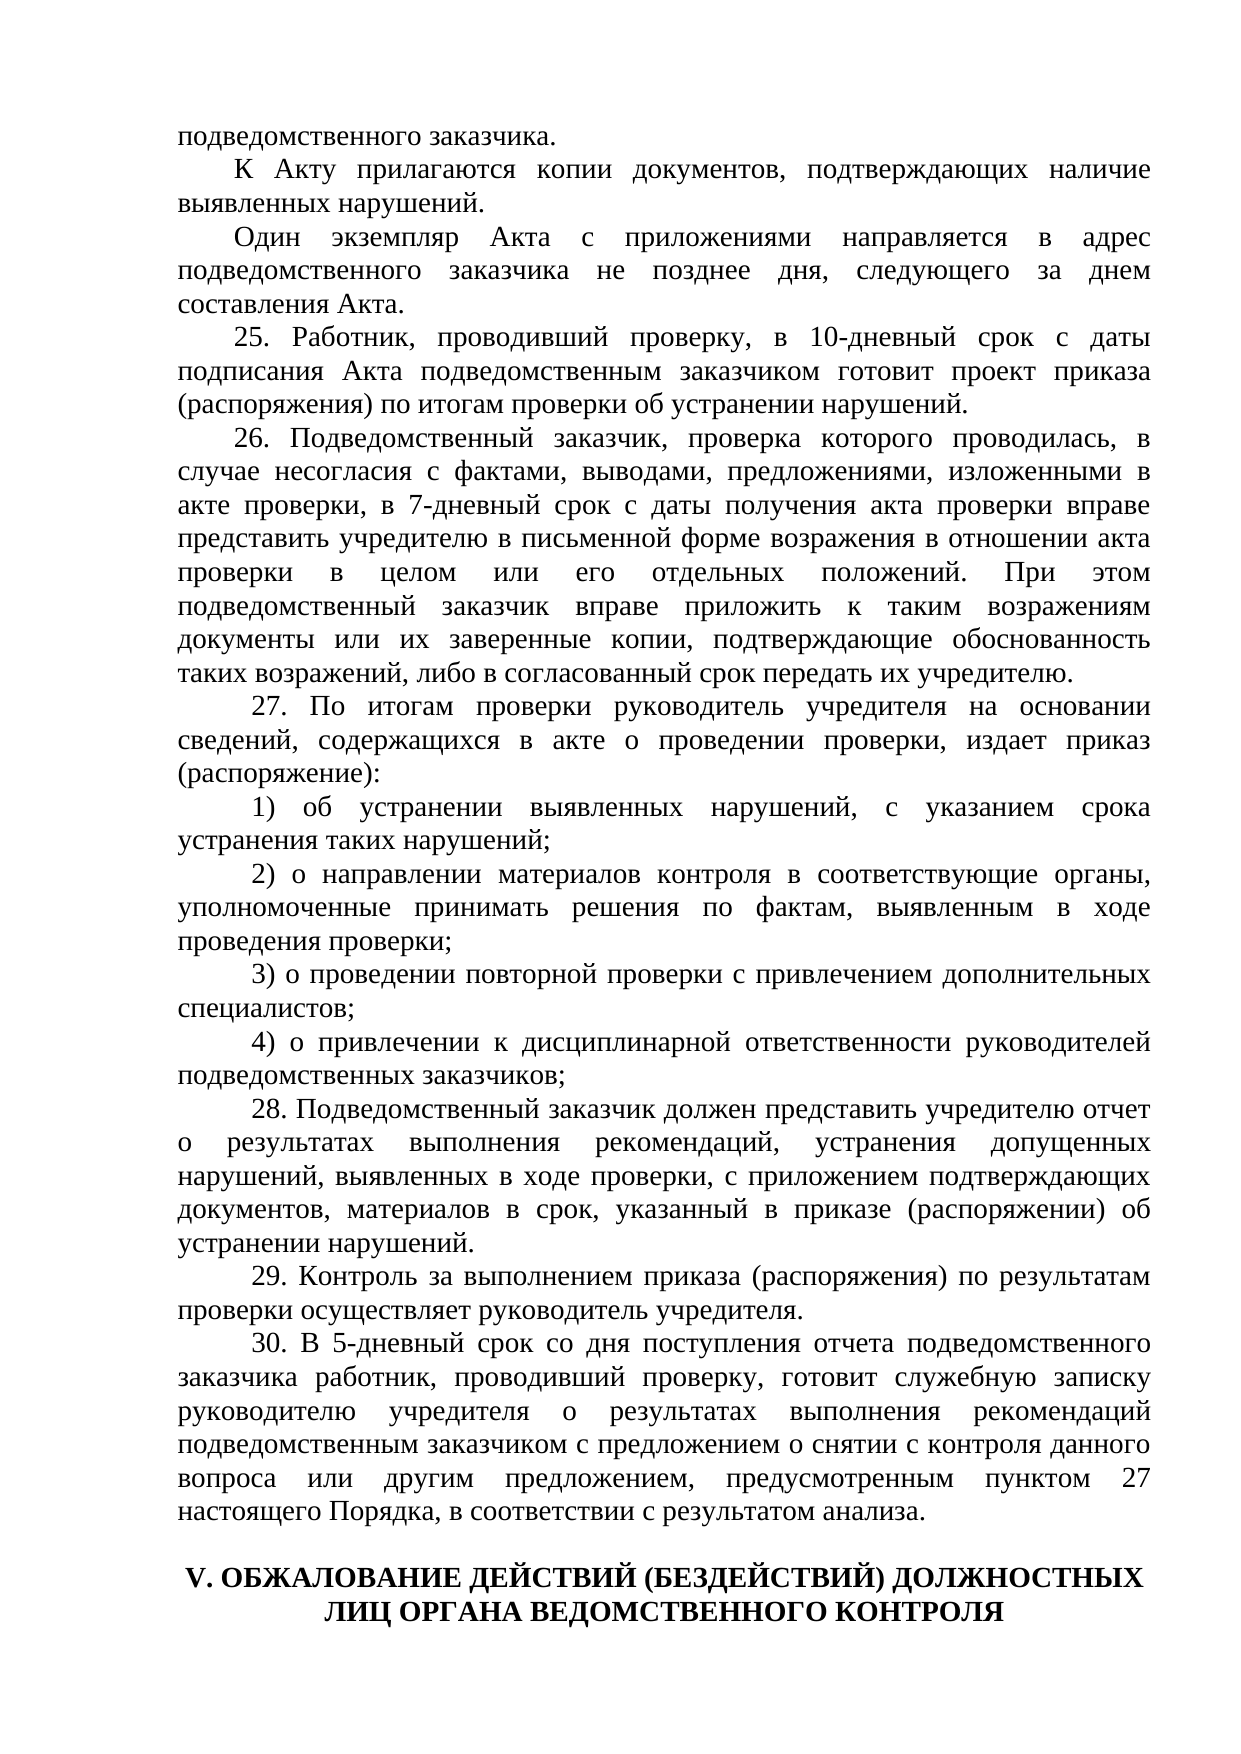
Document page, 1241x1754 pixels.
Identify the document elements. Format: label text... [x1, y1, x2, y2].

text 4) о привлечении к дисциплинарной ответственности руководителей подведомственных заказчиков; [177, 1024, 1152, 1091]
text 29. Контроль за выполнением приказа (распоряжения) по результатам проверки осуществляет руководитель учредителя. [177, 1258, 1152, 1326]
text 3) о проведении повторной проверки с привлечением дополнительных специалистов; [177, 957, 1152, 1024]
text Один экземпляр Акта с приложениями направляется в адрес подведомственного заказчика не позднее дня, следующего за днем составления Акта. [177, 219, 1152, 319]
text К Акту прилагаются копии документов, подтверждающих наличие выявленных нарушений. [177, 152, 1152, 219]
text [177, 118, 1152, 152]
text 1) об устранении выявленных нарушений, с указанием срока устранения таких нарушений; [177, 789, 1152, 856]
text 26. Подведомственный заказчик, проверка которого проводилась, в случае несогласия с фактами, выводами, предложениями, изложенными в акте проверки, в 7-дневный срок с даты получения акта проверки вправе представить учредителю в письменной форме возражения в отношении акта проверки в целом или его отдельных положений. При этом подведомственный заказчик вправе приложить к таким возражениям документы или их заверенные копии, подтверждающие обоснованность таких возражений, либо в согласованный срок передать их учредителю. [177, 420, 1152, 688]
text V. ОБЖАЛОВАНИЕ ДЕЙСТВИЙ (БЕЗДЕЙСТВИЙ) ДОЛЖНОСТНЫХ ЛИЦ ОРГАНА ВЕДОМСТВЕННОГО КОНТРОЛЯ [177, 1560, 1152, 1627]
text 30. В 5-дневный срок со дня поступления отчета подведомственного заказчика работник, проводивший проверку, готовит служебную записку руководителю учредителя о результатах выполнения рекомендаций подведомственным заказчиком с предложением о снятии с контроля данного вопроса или другим предложением, предусмотренным пунктом 27 настоящего Порядка, в соответствии с результатом анализа. [177, 1326, 1152, 1527]
text 25. Работник, проводивший проверку, в 10-дневный срок с даты подписания Акта подведомственным заказчиком готовит проект приказа (распоряжения) по итогам проверки об устранении нарушений. [177, 319, 1152, 420]
text 28. Подведомственный заказчик должен представить учредителю отчет о результатах выполнения рекомендаций, устранения допущенных нарушений, выявленных в ходе проверки, с приложением подтверждающих документов, материалов в срок, указанный в приказе (распоряжении) об устранении нарушений. [177, 1091, 1152, 1258]
text 2) о направлении материалов контроля в соответствующие органы, уполномоченные принимать решения по фактам, выявленным в ходе проведения проверки; [177, 856, 1152, 957]
text 27. По итогам проверки руководитель учредителя на основании сведений, содержащихся в акте о проведении проверки, издает приказ (распоряжение): [177, 688, 1152, 789]
